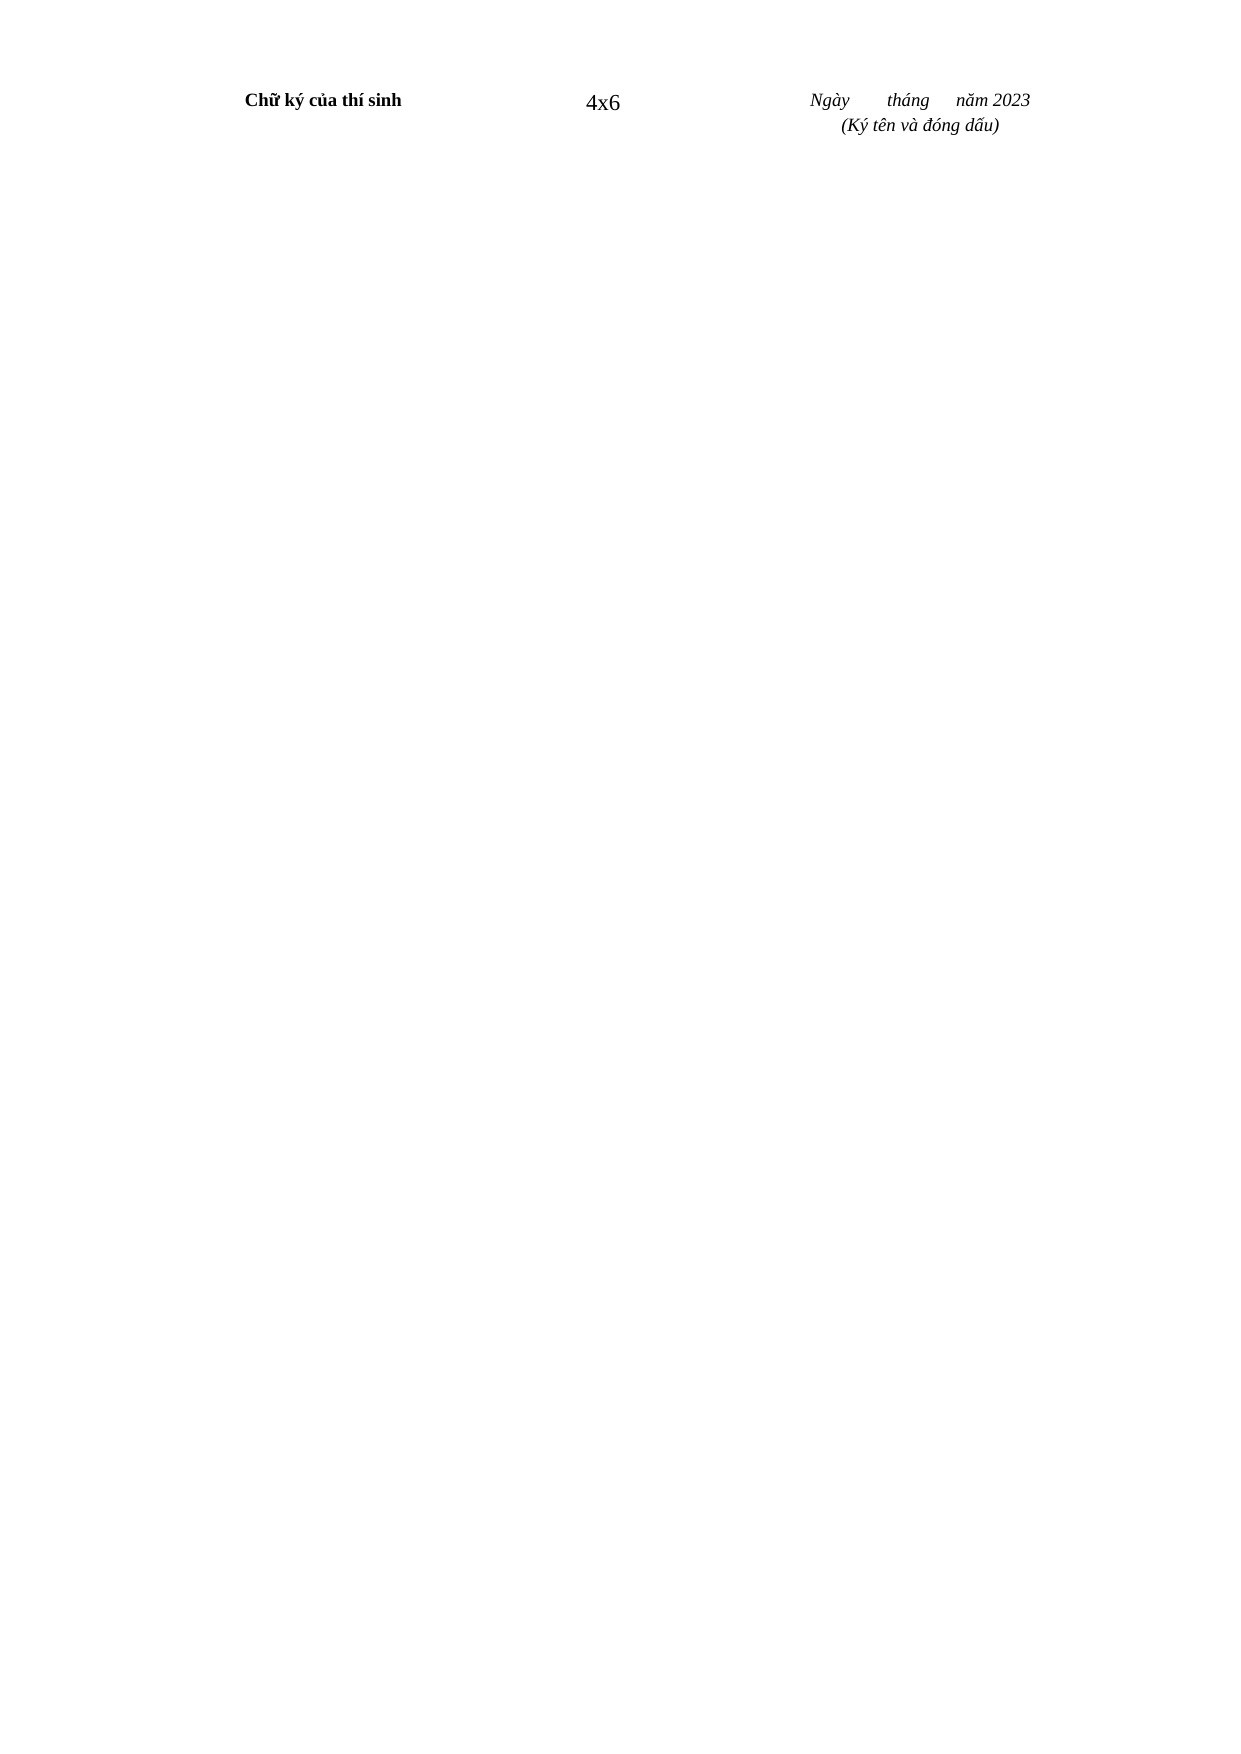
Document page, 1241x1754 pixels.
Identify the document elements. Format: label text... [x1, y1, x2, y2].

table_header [720, 89, 1122, 212]
table_header Ảnh 4x6 [469, 89, 720, 212]
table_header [177, 89, 469, 212]
